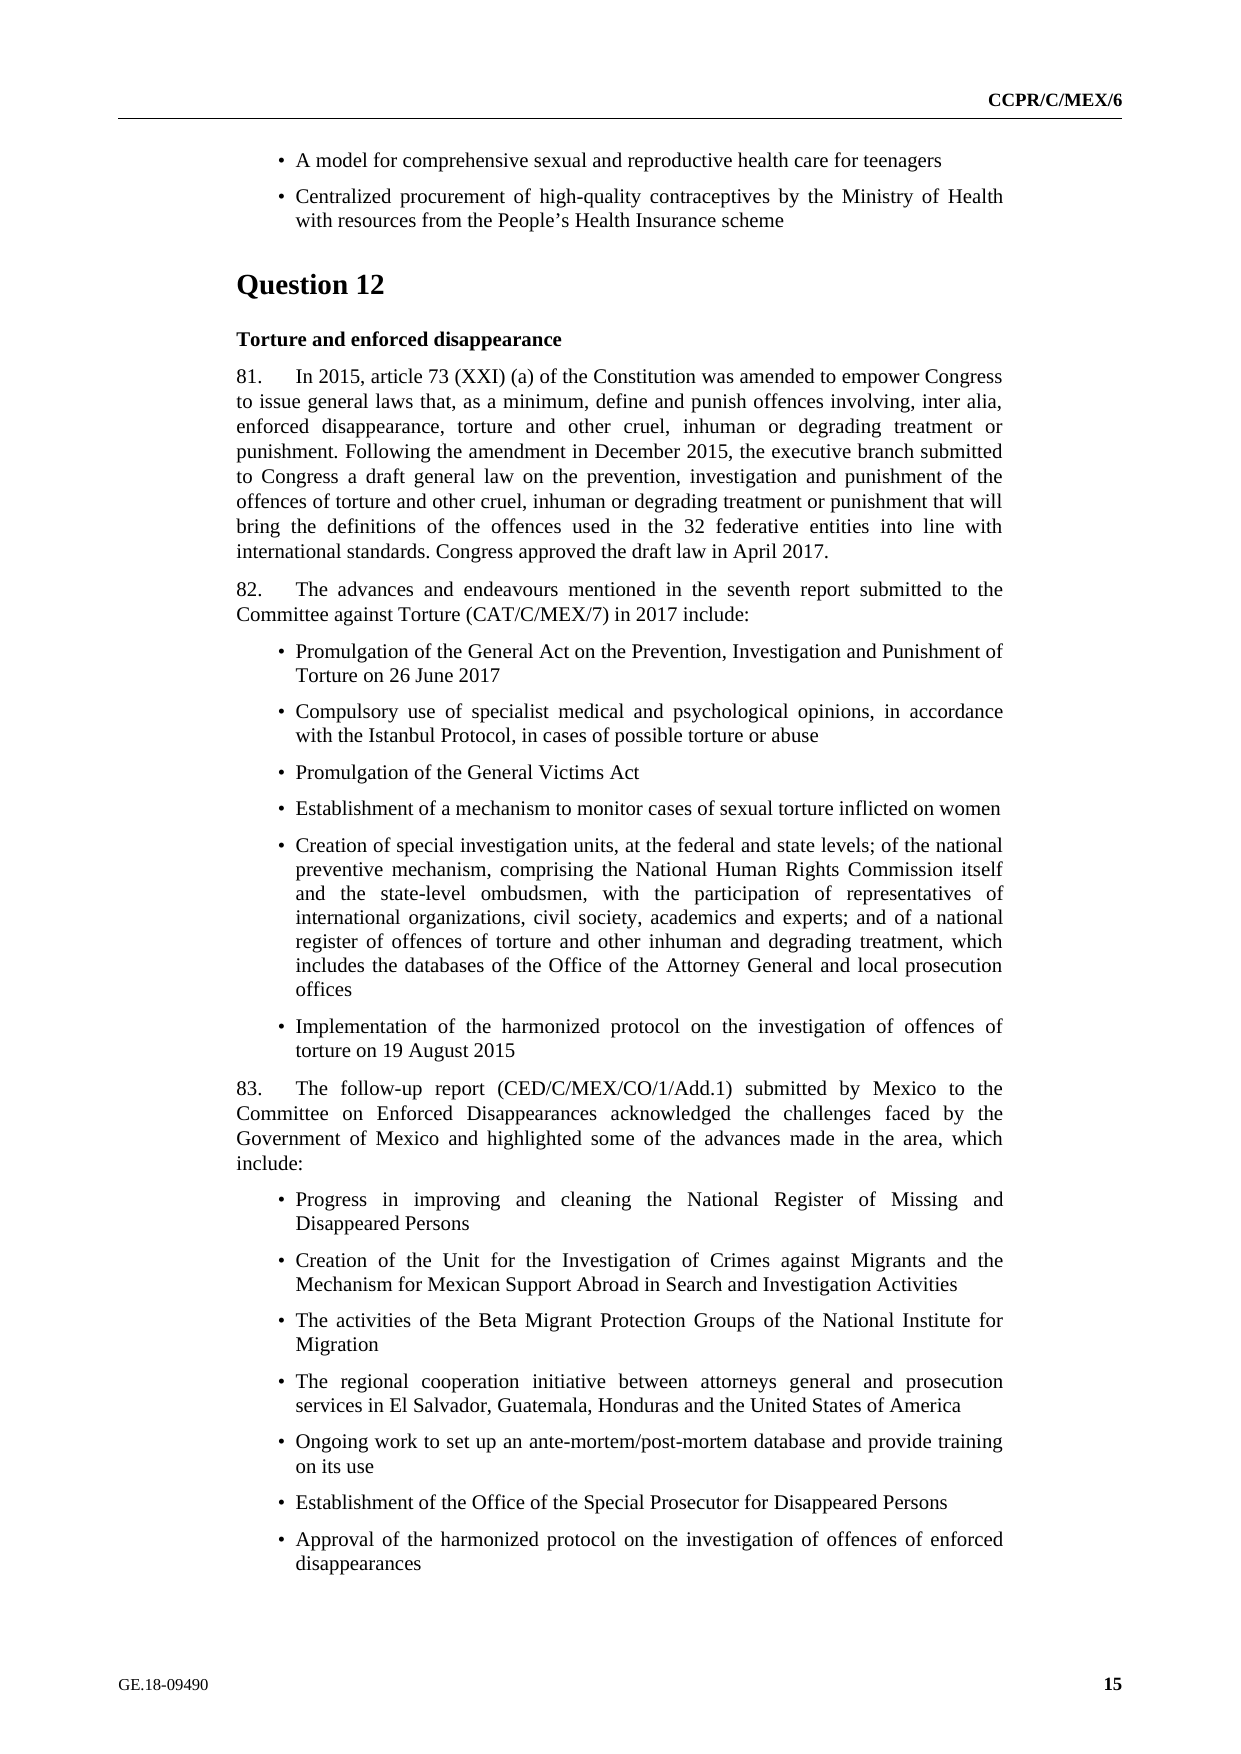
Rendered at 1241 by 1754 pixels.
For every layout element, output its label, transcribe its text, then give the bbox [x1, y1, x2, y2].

list • Establishment of a mechanism to monitor cases of sexual torture inflicted on women [278, 796, 1004, 820]
list • Progress in improving and cleaning the National Register of Missing and Disappeared Persons [278, 1187, 1004, 1235]
text 82. The advances and endeavours mentioned in the seventh report submitted to the Committee against Torture (CAT/C/MEX/7) in 2017 include: [236, 576, 1004, 626]
list • Centralized procurement of high-quality contraceptives by the Ministry of Health with resources from the People’s Health Insurance scheme [278, 184, 1004, 232]
list • Promulgation of the General Victims Act [278, 760, 1004, 784]
list • Establishment of the Office of the Special Prosecutor for Disappeared Persons [278, 1490, 1004, 1514]
text Torture and enforced disappearance [118, 326, 1004, 351]
list • Promulgation of the General Act on the Prevention, Investigation and Punishment of Torture on 26 June 2017 [278, 638, 1004, 687]
list • Approval of the harmonized protocol on the investigation of offences of enforced disappearances [278, 1527, 1004, 1575]
text 83. The follow-up report (CED/C/MEX/CO/1/Add.1) submitted by Mexico to the Committee on Enforced Disappearances acknowledged the challenges faced by the Government of Mexico and highlighted some of the advances made in the area, which include: [236, 1074, 1004, 1174]
text Question 12 [118, 270, 1004, 301]
list • Creation of special investigation units, at the federal and state levels; of the national preventive mechanism, comprising the National Human Rights Commission itself and the state-level ombudsmen, with the participation of representatives of international organizations, civil society, academics and experts; and of a national register of offences of torture and other inhuman and degrading treatment, which includes the databases of the Office of the Attorney General and local prosecution offices [278, 833, 1004, 1001]
text 81. In 2015, article 73 (XXI) (a) of the Constitution was amended to empower Congress to issue general laws that, as a minimum, define and punish offences involving, inter alia, enforced disappearance, torture and other cruel, inhuman or degrading treatment or punishment. Following the amendment in December 2015, the executive branch submitted to Congress a draft general law on the prevention, investigation and punishment of the offences of torture and other cruel, inhuman or degrading treatment or punishment that will bring the definitions of the offences used in the 32 federative entities into line with international standards. Congress approved the draft law in April 2017. [236, 363, 1004, 563]
list • Implementation of the harmonized protocol on the investigation of offences of torture on 19 August 2015 [278, 1014, 1004, 1062]
list • Ongoing work to set up an ante-mortem/post-mortem database and provide training on its use [278, 1429, 1004, 1478]
list • A model for comprehensive sexual and reproductive health care for teenagers [278, 148, 1004, 172]
list • Creation of the Unit for the Investigation of Crimes against Migrants and the Mechanism for Mexican Support Abroad in Search and Investigation Activities [278, 1248, 1004, 1296]
list • Compulsory use of specialist medical and psychological opinions, in accordance with the Istanbul Protocol, in cases of possible torture or abuse [278, 699, 1004, 747]
list • The activities of the Beta Migrant Protection Groups of the National Institute for Migration [278, 1308, 1004, 1356]
list • The regional cooperation initiative between attorneys general and prosecution services in El Salvador, Guatemala, Honduras and the United States of America [278, 1369, 1004, 1417]
